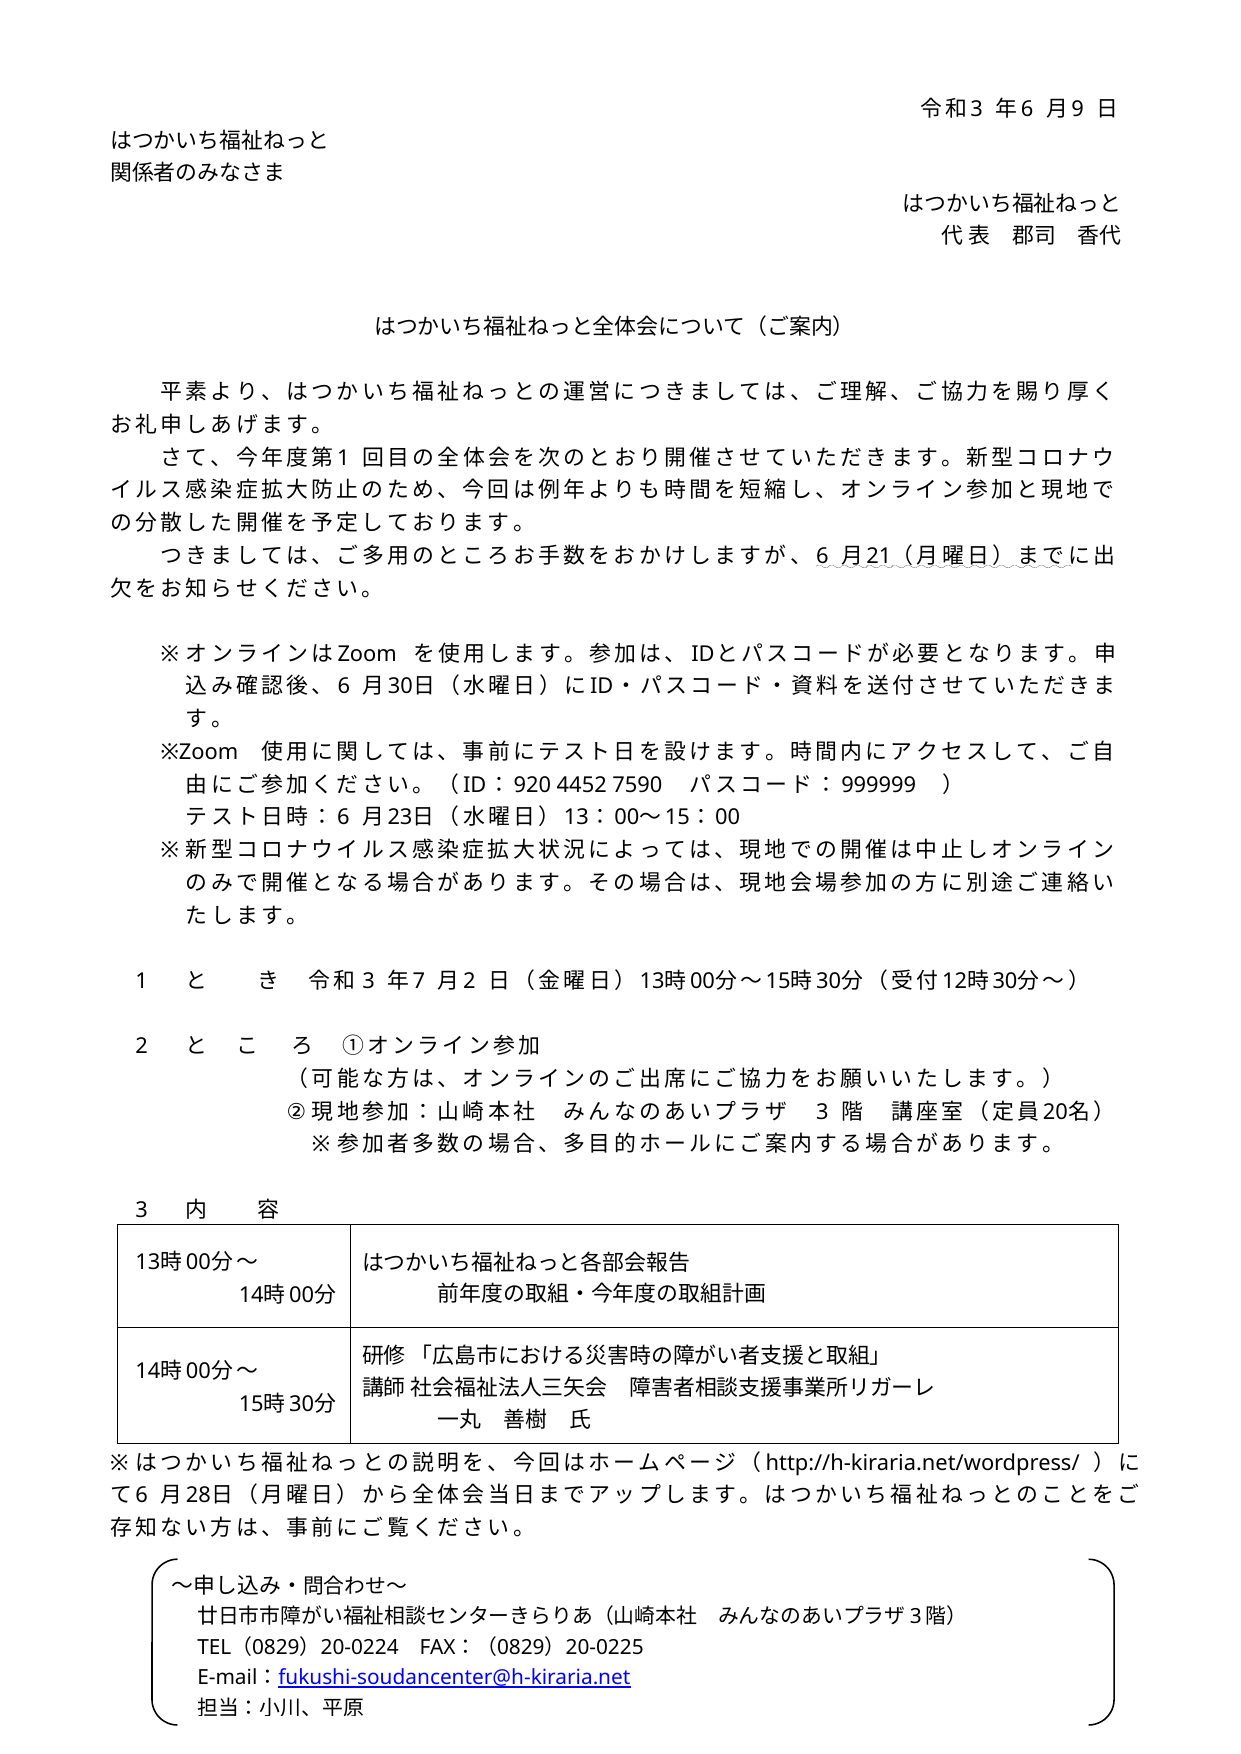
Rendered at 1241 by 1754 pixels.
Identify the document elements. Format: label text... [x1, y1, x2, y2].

text ※Zoom使用に関しては、事前にテスト日を設けます。時間内にアクセスして、ご自由にご参加ください。（ID：920 4452 7590 パスコード：999999 ） [139, 733, 1121, 799]
table_header はつかいち福祉ねっと各部会報告 前年度の取組・今年度の取組計画 [351, 1225, 1118, 1327]
text 代 表 郡司 香代 [715, 218, 1121, 250]
text はつかいち福祉ねっと [110, 123, 1118, 155]
text はつかいち福祉ねっと全体会について（ご案内） [110, 309, 1118, 341]
text 令和3年6月9日 [110, 90, 1121, 123]
text ※オンラインはZoomを使用します。参加は、IDとパスコードが必要となります。申込み確認後、6月30日（水曜日）にID・パスコード・資料を送付させていただきます。 [139, 635, 1121, 733]
text テスト日時：6月23日（水曜日）13：00～15：00 [165, 799, 1121, 832]
text ※参加者多数の場合、多目的ホールにご案内する場合があります。 [295, 1126, 1118, 1159]
text 関係者のみなさま [110, 155, 1118, 186]
text 1 とき 令和3年7月2日（金曜日）13時00分～15時30分（受付12時30分～） [124, 962, 1118, 995]
text （可能な方は、オンラインのご出席にご協力をお願いいたします。） [270, 1061, 1118, 1093]
table_cell 研修 「広島市における災害時の障がい者支援と取組」 講師 社会福祉法人三矢会 障害者相談支援事業所リガーレ 一丸 善樹 氏 [351, 1328, 1118, 1443]
text ※新型コロナウイルス感染症拡大状況によっては、現地での開催は中止しオンラインのみで開催となる場合があります。その場合は、現地会場参加の方に別途ご連絡いたします。 [139, 832, 1121, 930]
text はつかいち福祉ねっと [708, 186, 1121, 218]
table_header 13時00分～ 14時00分 [118, 1225, 350, 1327]
text 2 ところ ①オンライン参加 [125, 1028, 1118, 1061]
text ②現地参加：山崎本社 みんなのあいプラザ 3階 講座室（定員20名） [270, 1093, 1118, 1126]
text 平素より、はつかいち福祉ねっとの運営につきましては、ご理解、ご協力を賜り厚くお礼申しあげます。 [110, 374, 1118, 439]
text つきましては、ご多用のところお手数をおかけしますが、6月21（月曜日）までに出欠をお知らせください。 [110, 537, 1118, 603]
text ※はつかいち福祉ねっとの説明を、今回はホームページ（http://h-kiraria.net/wordpress/）にて6月28日（月曜日）から全体会当日までアップします。はつかいち福祉ねっとのことをご存知ない方は、事前にご覧ください。 [110, 1444, 1156, 1542]
text 3 内容 [125, 1191, 1118, 1224]
text さて、今年度第1回目の全体会を次のとおり開催させていただきます。新型コロナウイルス感染症拡大防止のため、今回は例年よりも時間を短縮し、オンライン参加と現地での分散した開催を予定しております。 [110, 439, 1118, 537]
table_cell 14時00分～ 15時30分 [118, 1328, 350, 1443]
